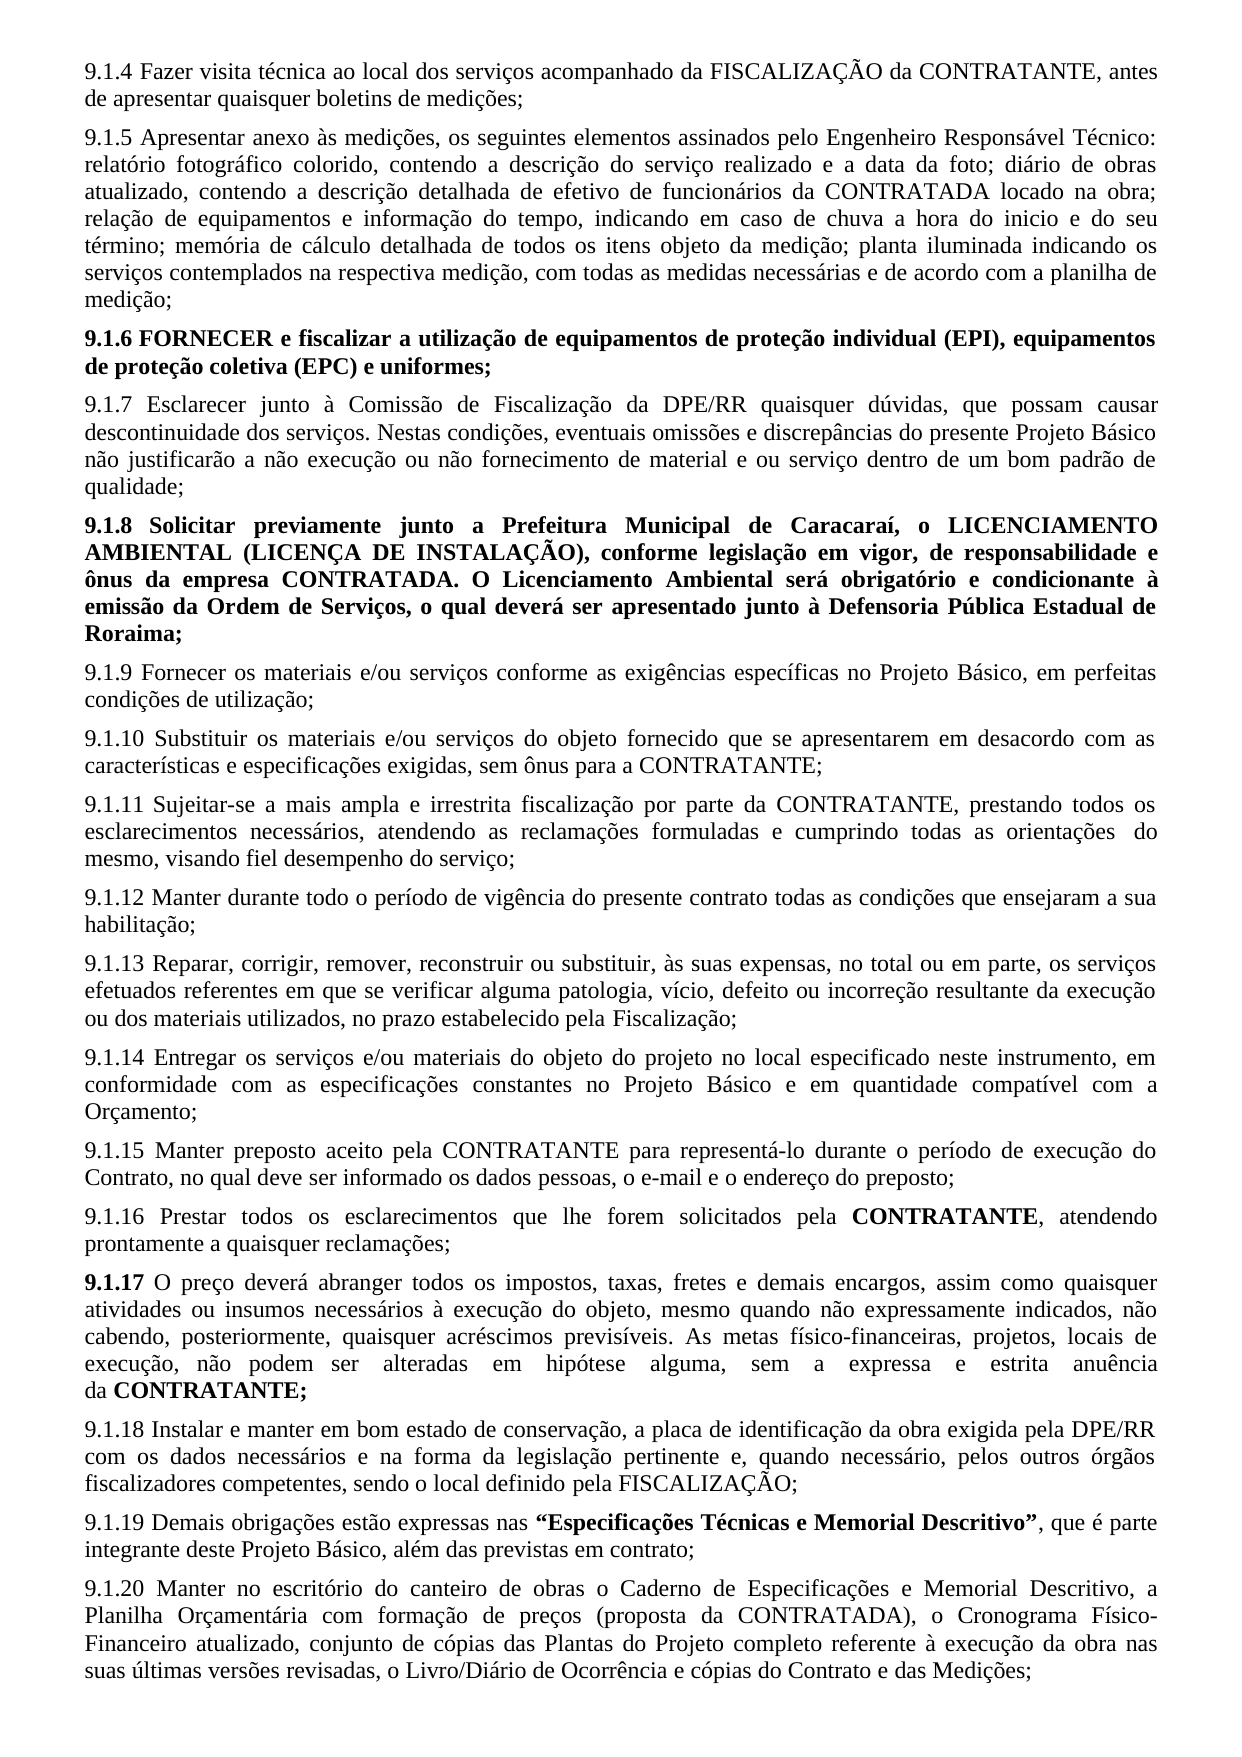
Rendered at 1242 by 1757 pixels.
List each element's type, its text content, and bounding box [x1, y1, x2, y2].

list Entregar os serviços e/ou materiais do objeto do projeto no local especificado neste instrumento, em conformidade com as especificações constantes no Projeto Básico e em quantidade compatível com a Orçamento; [84, 1043, 1158, 1124]
list Instalar e manter em bom estado de conservação, a placa de identificação da obra exigida pela DPE/RR com os dados necessários e na forma da legislação pertinente e, quando necessário, pelos outros órgãos fiscalizadores competentes, sendo o local definido pela FISCALIZAÇÃO; [84, 1416, 1158, 1497]
list Sujeitar-se a mais ampla e irrestrita fiscalização por parte da CONTRATANTE, prestando todos os esclarecimentos necessários, atendendo as reclamações formuladas e cumprindo todas as orientações do mesmo, visando fiel desempenho do serviço; [84, 791, 1158, 872]
list Manter no escritório do canteiro de obras o Caderno de Especificações e Memorial Descritivo, a Planilha Orçamentária com formação de preços (proposta da CONTRATADA), o Cronograma Físico- Financeiro atualizado, conjunto de cópias das Plantas do Projeto completo referente à execução da obra nas suas últimas versões revisadas, o Livro/Diário de Ocorrência e cópias do Contrato e das Medições; [84, 1575, 1158, 1683]
subtitle Solicitar previamente junto a Prefeitura Municipal de Caracaraí, o LICENCIAMENTO AMBIENTAL (LICENÇA DE INSTALAÇÃO), conforme legislação em vigor, de responsabilidade e ônus da empresa CONTRATADA. O Licenciamento Ambiental será obrigatório e condicionante à emissão da Ordem de Serviços, o qual deverá ser apresentado junto à Defensoria Pública Estadual de Roraima; [84, 511, 1159, 647]
list Substituir os materiais e/ou serviços do objeto fornecido que se apresentarem em desacordo com as características e especificações exigidas, sem ônus para a CONTRATANTE; [84, 725, 1158, 779]
list Demais obrigações estão expressas nas “Especificações Técnicas e Memorial Descritivo”, que é parte integrante deste Projeto Básico, além das previstas em contrato; [84, 1509, 1157, 1563]
list Esclarecer junto à Comissão de Fiscalização da DPE/RR quaisquer dúvidas, que possam causar descontinuidade dos serviços. Nestas condições, eventuais omissões e discrepâncias do presente Projeto Básico não justificarão a não execução ou não fornecimento de material e ou serviço dentro de um bom padrão de qualidade; [84, 391, 1159, 499]
list Fornecer os materiais e/ou serviços conforme as exigências específicas no Projeto Básico, em perfeitas condições de utilização; [84, 659, 1158, 713]
list O preço deverá abranger todos os impostos, taxas, fretes e demais encargos, assim como quaisquer atividades ou insumos necessários à execução do objeto, mesmo quando não expressamente indicados, não cabendo, posteriormente, quaisquer acréscimos previsíveis. As metas físico-financeiras, projetos, locais de execução, não podem ser alteradas em hipótese alguma, sem a expressa e estrita anuência da CONTRATANTE; [84, 1268, 1159, 1404]
list Prestar todos os esclarecimentos que lhe forem solicitados pela CONTRATANTE, atendendo prontamente a quaisquer reclamações; [84, 1202, 1158, 1257]
list Manter durante todo o período de vigência do presente contrato todas as condições que ensejaram a sua habilitação; [84, 884, 1159, 938]
subtitle FORNECER e fiscalizar a utilização de equipamentos de proteção individual (EPI), equipamentos de proteção coletiva (EPC) e uniformes; [84, 325, 1157, 379]
list Reparar, corrigir, remover, reconstruir ou substituir, às suas expensas, no total ou em parte, os serviços efetuados referentes em que se verificar alguma patologia, vício, defeito ou incorreção resultante da execução ou dos materiais utilizados, no prazo estabelecido pela Fiscalização; [84, 950, 1159, 1031]
list Fazer visita técnica ao local dos serviços acompanhado da FISCALIZAÇÃO da CONTRATANTE, antes de apresentar quaisquer boletins de medições; [84, 58, 1159, 112]
list Manter preposto aceito pela CONTRATANTE para representá-lo durante o período de execução do Contrato, no qual deve ser informado os dados pessoas, o e-mail e o endereço do preposto; [84, 1136, 1158, 1191]
list Apresentar anexo às medições, os seguintes elementos assinados pelo Engenheiro Responsável Técnico: relatório fotográfico colorido, contendo a descrição do serviço realizado e a data da foto; diário de obras atualizado, contendo a descrição detalhada de efetivo de funcionários da CONTRATADA locado na obra; relação de equipamentos e informação do tempo, indicando em caso de chuva a hora do inicio e do seu término; memória de cálculo detalhada de todos os itens objeto da medição; planta iluminada indicando os serviços contemplados na respectiva medição, com todas as medidas necessárias e de acordo com a planilha de medição; [84, 124, 1159, 313]
